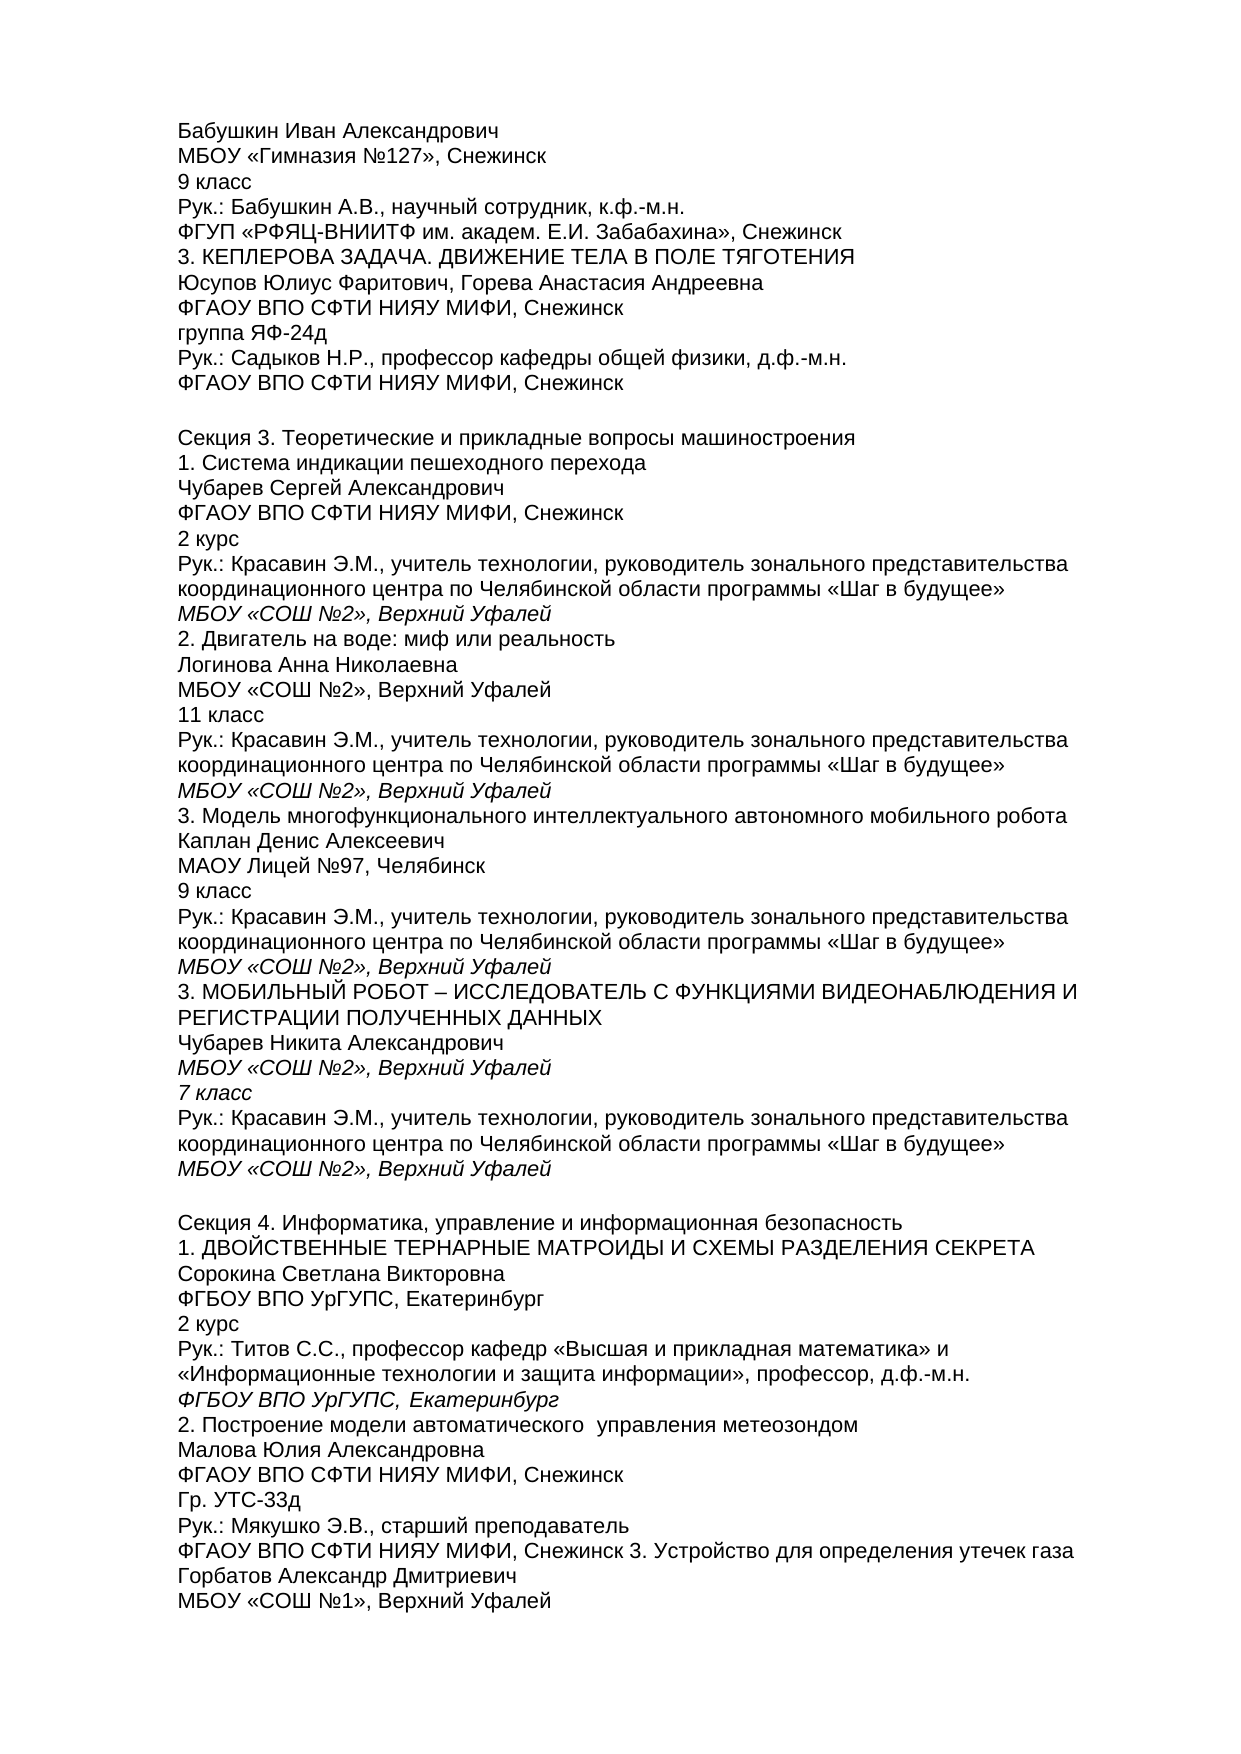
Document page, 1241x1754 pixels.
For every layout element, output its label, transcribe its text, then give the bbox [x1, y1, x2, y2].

text Секция 3. Теоретические и прикладные вопросы машиностроения 1. Система индикации пешеходного перехода Чубарев Сергей Александрович ФГАОУ ВПО СФТИ НИЯУ МИФИ, Снежинск 2 курс Рук.: Красавин Э.М., учитель технологии, руководитель зонального представительства координационного центра по Челябинской области программы «Шаг в будущее» МБОУ «СОШ №2», Верхний Уфалей 2. Двигатель на воде: миф или реальность Логинова Анна Николаевна МБОУ «СОШ №2», Верхний Уфалей 11 класс Рук.: Красавин Э.М., учитель технологии, руководитель зонального представительства координационного центра по Челябинской области программы «Шаг в будущее» МБОУ «СОШ №2», Верхний Уфалей 3. Модель многофункционального интеллектуального автономного мобильного робота Каплан Денис Алексеевич МАОУ Лицей №97, Челябинск 9 класс Рук.: Красавин Э.М., учитель технологии, руководитель зонального представительства координационного центра по Челябинской области программы «Шаг в будущее» МБОУ «СОШ №2», Верхний Уфалей 3. МОБИЛЬНЫЙ РОБОТ – ИССЛЕДОВАТЕЛЬ С ФУНКЦИЯМИ ВИДЕОНАБЛЮДЕНИЯ И РЕГИСТРАЦИИ ПОЛУЧЕННЫХ ДАННЫХ Чубарев Никита Александрович МБОУ «СОШ №2», Верхний Уфалей 7 класс Рук.: Красавин Э.М., учитель технологии, руководитель зонального представительства координационного центра по Челябинской области программы «Шаг в будущее» МБОУ «СОШ №2», Верхний Уфалей [177, 424, 1152, 1181]
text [177, 1210, 1152, 1613]
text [177, 118, 1152, 395]
